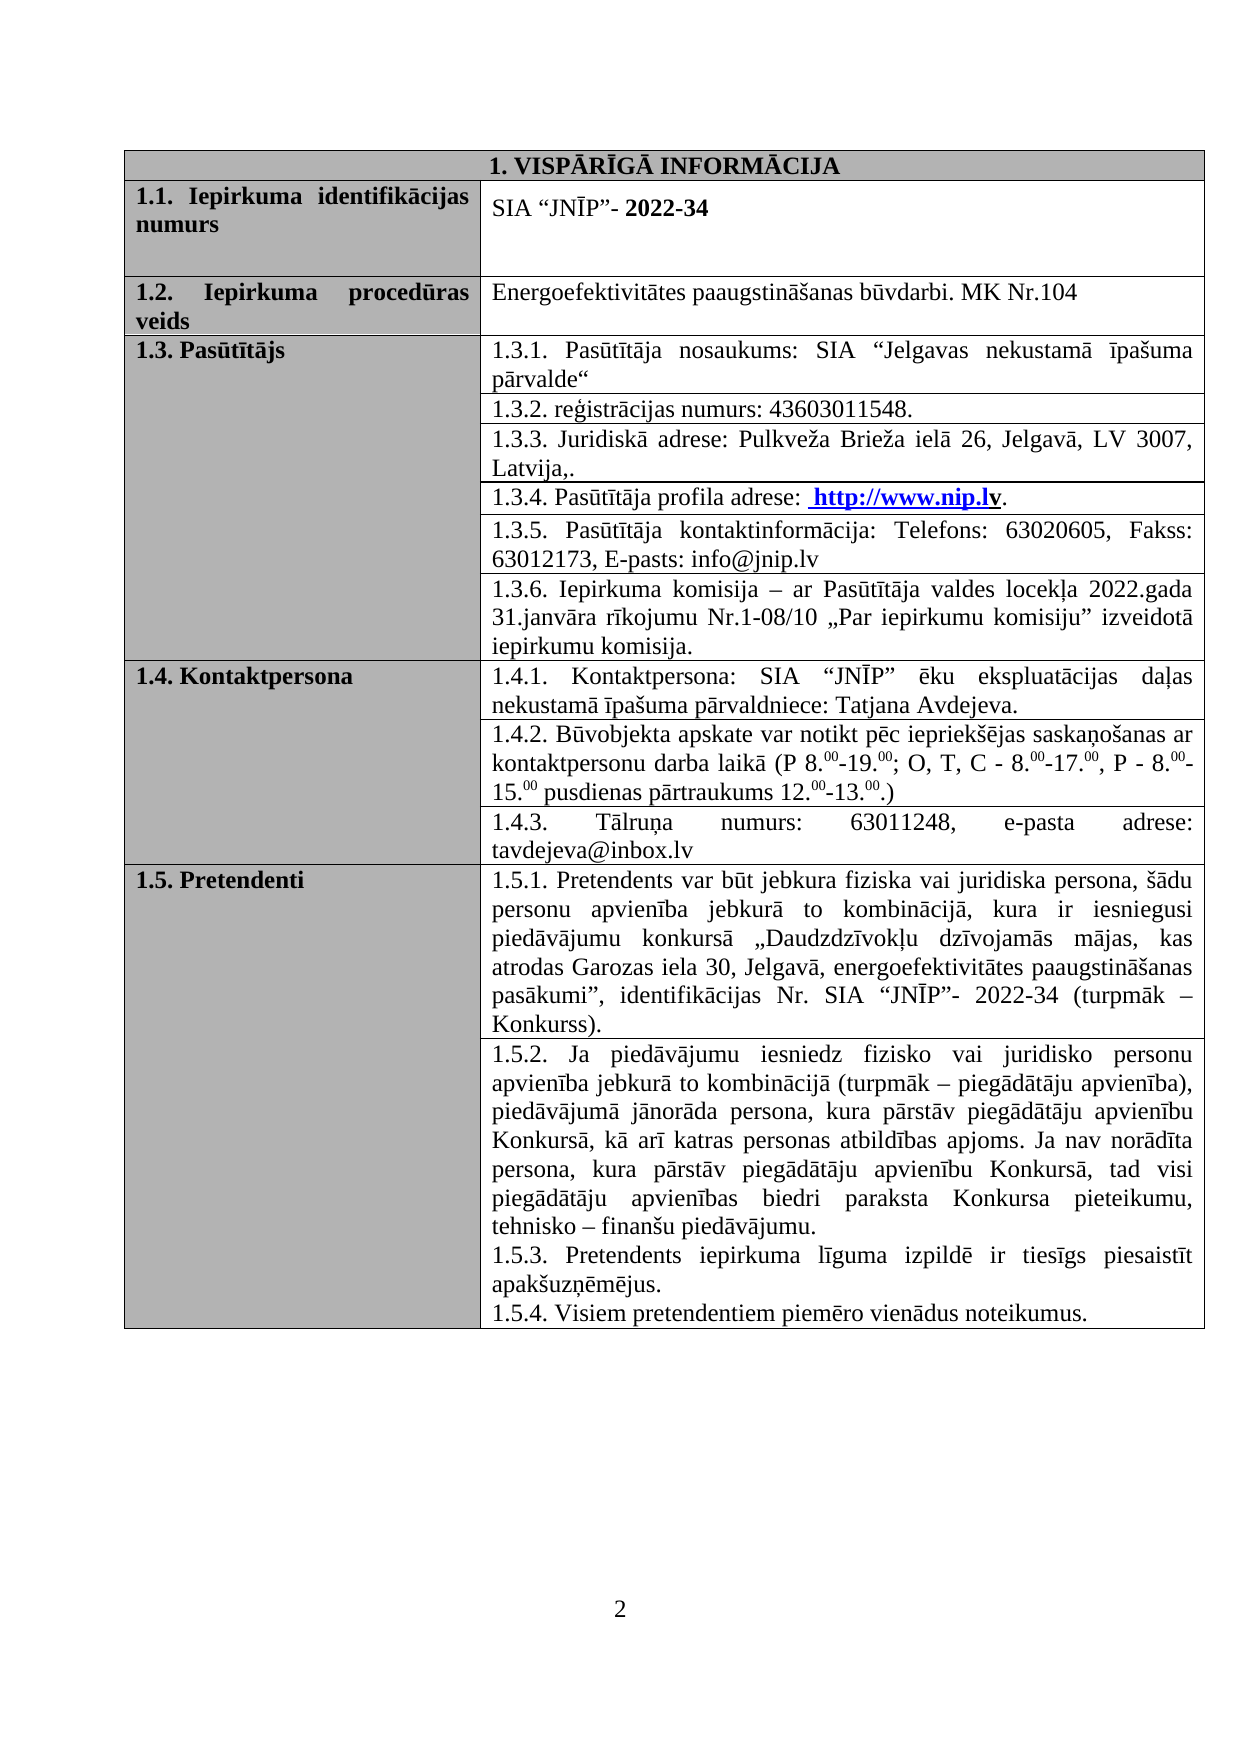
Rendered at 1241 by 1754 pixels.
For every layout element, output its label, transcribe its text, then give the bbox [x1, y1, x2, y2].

table_cell 1.3.3. Juridiskā adrese: Pulkveža Brieža ielā 26, Jelgavā, LV 3007, Latvija,. [481, 424, 1204, 481]
table_cell 1.5.2. Ja piedāvājumu iesniedz fizisko vai juridisko personu apvienība jebkurā to kombinācijā (turpmāk – piegādātāju apvienība), piedāvājumā jānorāda persona, kura pārstāv piegādātāju apvienību Konkursā, kā arī katras personas atbildības apjoms. Ja nav norādīta persona, kura pārstāv piegādātāju apvienību Konkursā, tad visi piegādātāju apvienības biedri paraksta Konkursa pieteikumu, tehnisko – finanšu piedāvājumu. 1.5.3. Pretendents iepirkuma līguma izpildē ir tiesīgs piesaistīt apakšuzņēmējus. 1.5.4. Visiem pretendentiem piemēro vienādus noteikumus. [481, 1039, 1204, 1328]
table_cell 1.3.2. reģistrācijas numurs: 43603011548. [481, 394, 1204, 423]
table_cell 1.5.1. Pretendents var būt jebkura fiziska vai juridiska persona, šādu personu apvienība jebkurā to kombinācijā, kura ir iesniegusi piedāvājumu konkursā „Daudzdzīvokļu dzīvojamās mājas, kas atrodas Garozas iela 30, Jelgavā, energoefektivitātes paaugstināšanas pasākumi”, identifikācijas Nr. SIA “JNĪP”- 2022-34 (turpmāk – Konkurss). [481, 865, 1204, 1038]
table_cell 1.4.1. Kontaktpersona: SIA “JNĪP” ēku ekspluatācijas daļas nekustamā īpašuma pārvaldniece: Tatjana Avdejeva. [481, 661, 1204, 718]
table_cell 1.4.3. Tālruņa numurs: 63011248, e-pasta adrese: tavdejeva@inbox.lv [481, 807, 1204, 864]
table_cell 1.5. Pretendenti [125, 865, 480, 1328]
table_cell 1.3.6. Iepirkuma komisija – ar Pasūtītāja valdes locekļa 2022.gada 31.janvāra rīkojumu Nr.1-08/10 „Par iepirkumu komisiju” izveidotā iepirkumu komisija. [481, 574, 1204, 660]
table_cell 1.3.1. Pasūtītāja nosaukums: SIA “Jelgavas nekustamā īpašuma pārvalde“ [481, 336, 1204, 393]
table_cell 1.1. Iepirkuma identifikācijas numurs [125, 181, 480, 276]
table_cell 1.3.5. Pasūtītāja kontaktinformācija: Telefons: 63020605, Fakss: 63012173, E-pasts: info@jnip.lv [481, 515, 1204, 573]
table_cell SIA “JNĪP”- 2022-34 [481, 181, 1204, 276]
table_cell 1.2. Iepirkuma procedūras veids [125, 277, 480, 334]
table_cell 1.4.2. Būvobjekta apskate var notikt pēc iepriekšējas saskaņošanas ar kontaktpersonu darba laikā (P 8.00-19.00; O, T, C - 8.00-17.00, P - 8.00-15.00 pusdienas pārtraukums 12.00-13.00.) [481, 720, 1204, 806]
table_header 1. VISPĀRĪGĀ INFORMĀCIJA [125, 151, 1204, 180]
table_cell 1.3. Pasūtītājs [125, 336, 480, 660]
table_cell 1.4. Kontaktpersona [125, 661, 480, 864]
table_cell 1.3.4. Pasūtītāja profila adrese: http://www.nip.lv. [481, 483, 1204, 514]
table_cell Energoefektivitātes paaugstināšanas būvdarbi. MK Nr.104 [481, 277, 1204, 334]
